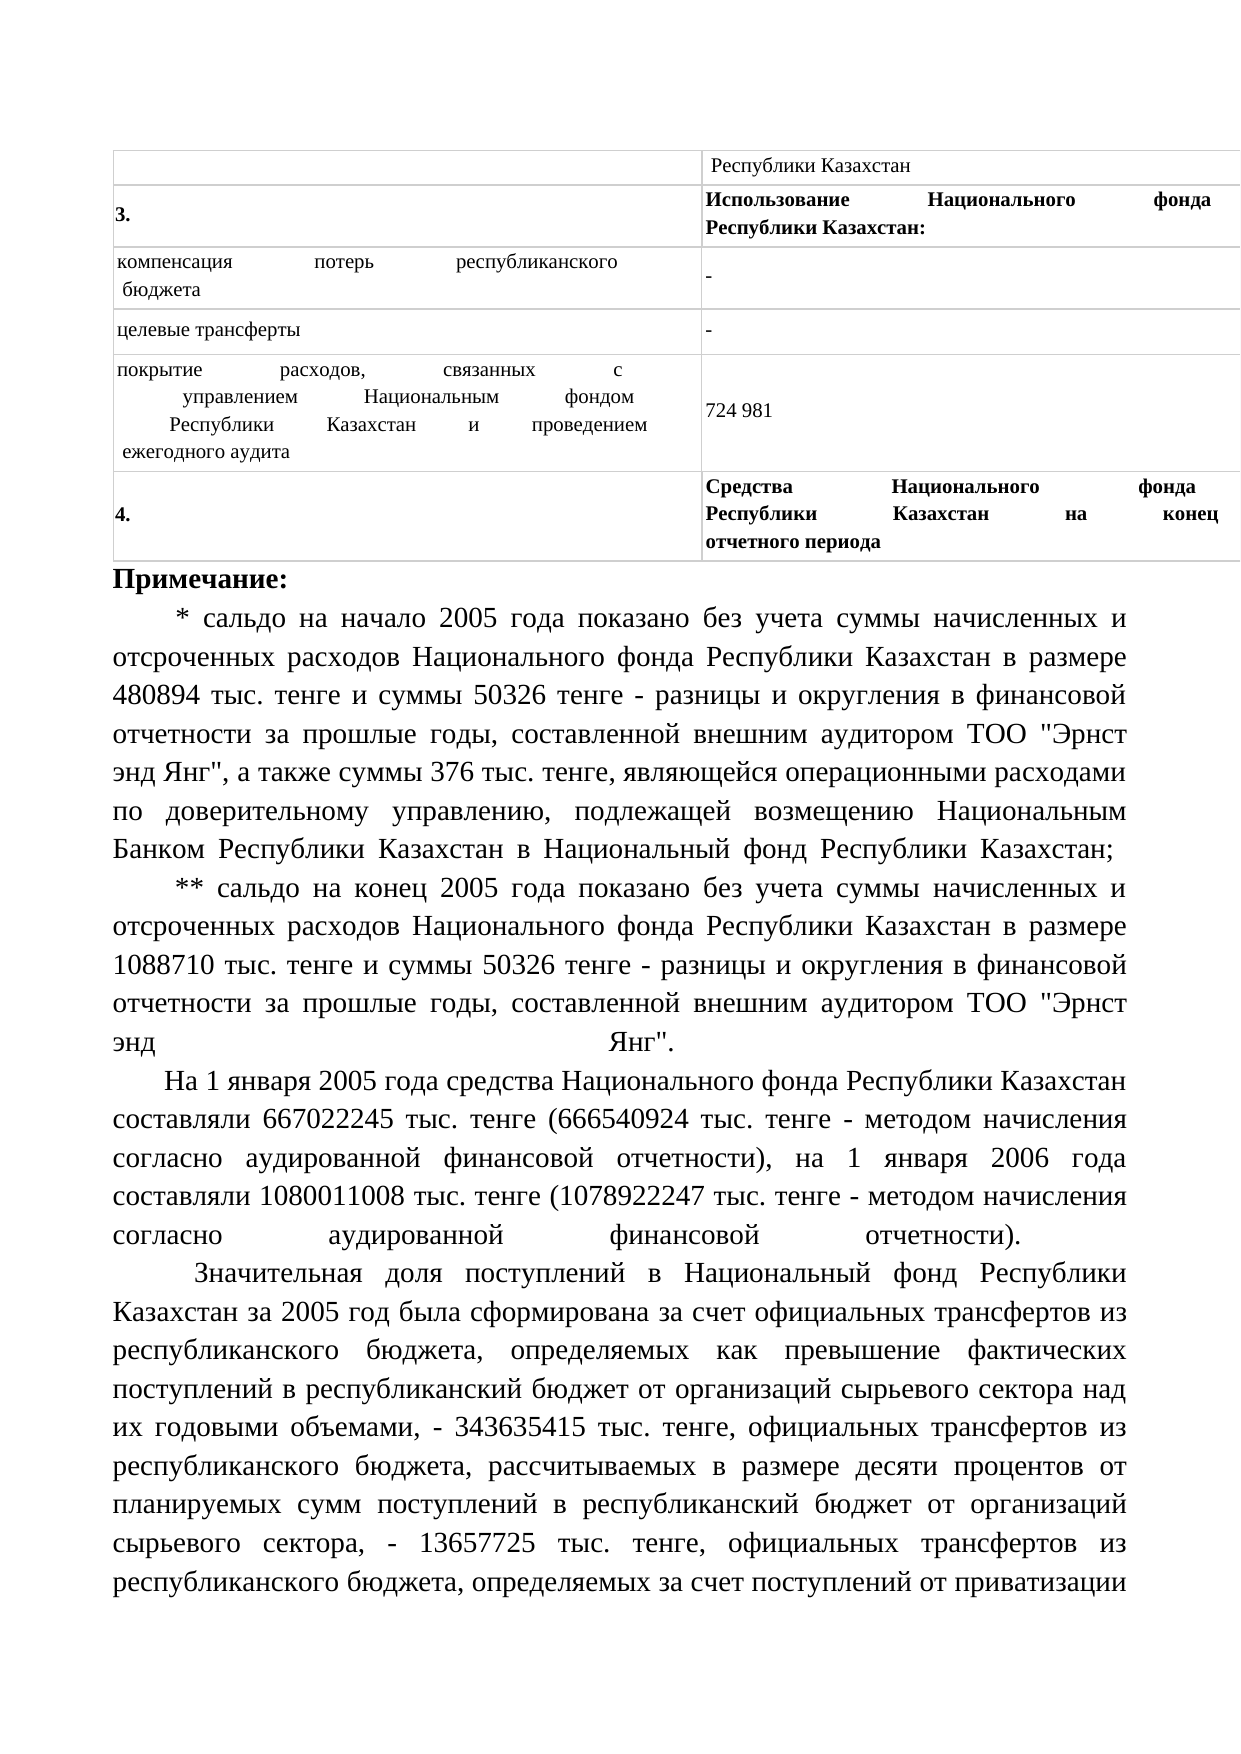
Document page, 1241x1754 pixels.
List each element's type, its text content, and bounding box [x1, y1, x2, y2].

table_cell Использование Национального фонда Республики Казахстан: [703, 186, 1240, 246]
table_cell - [702, 248, 1240, 308]
table_cell - [702, 310, 1240, 354]
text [112, 562, 1128, 1597]
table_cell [703, 151, 1240, 184]
table_cell 724 981 [702, 355, 1240, 471]
table_cell компенсация потерь республиканского бюджета [114, 248, 701, 308]
table_cell Средства Национального фонда Республики Казахстан на конец отчетного периода [703, 472, 1240, 560]
table_cell 4. [114, 472, 701, 560]
table_cell покрытие расходов, связанных с управлением Национальным фондом Республики Казахстан и проведением ежегодного аудита [114, 355, 701, 471]
table_cell целевые трансферты [114, 310, 701, 354]
table_cell 3. [114, 186, 701, 246]
